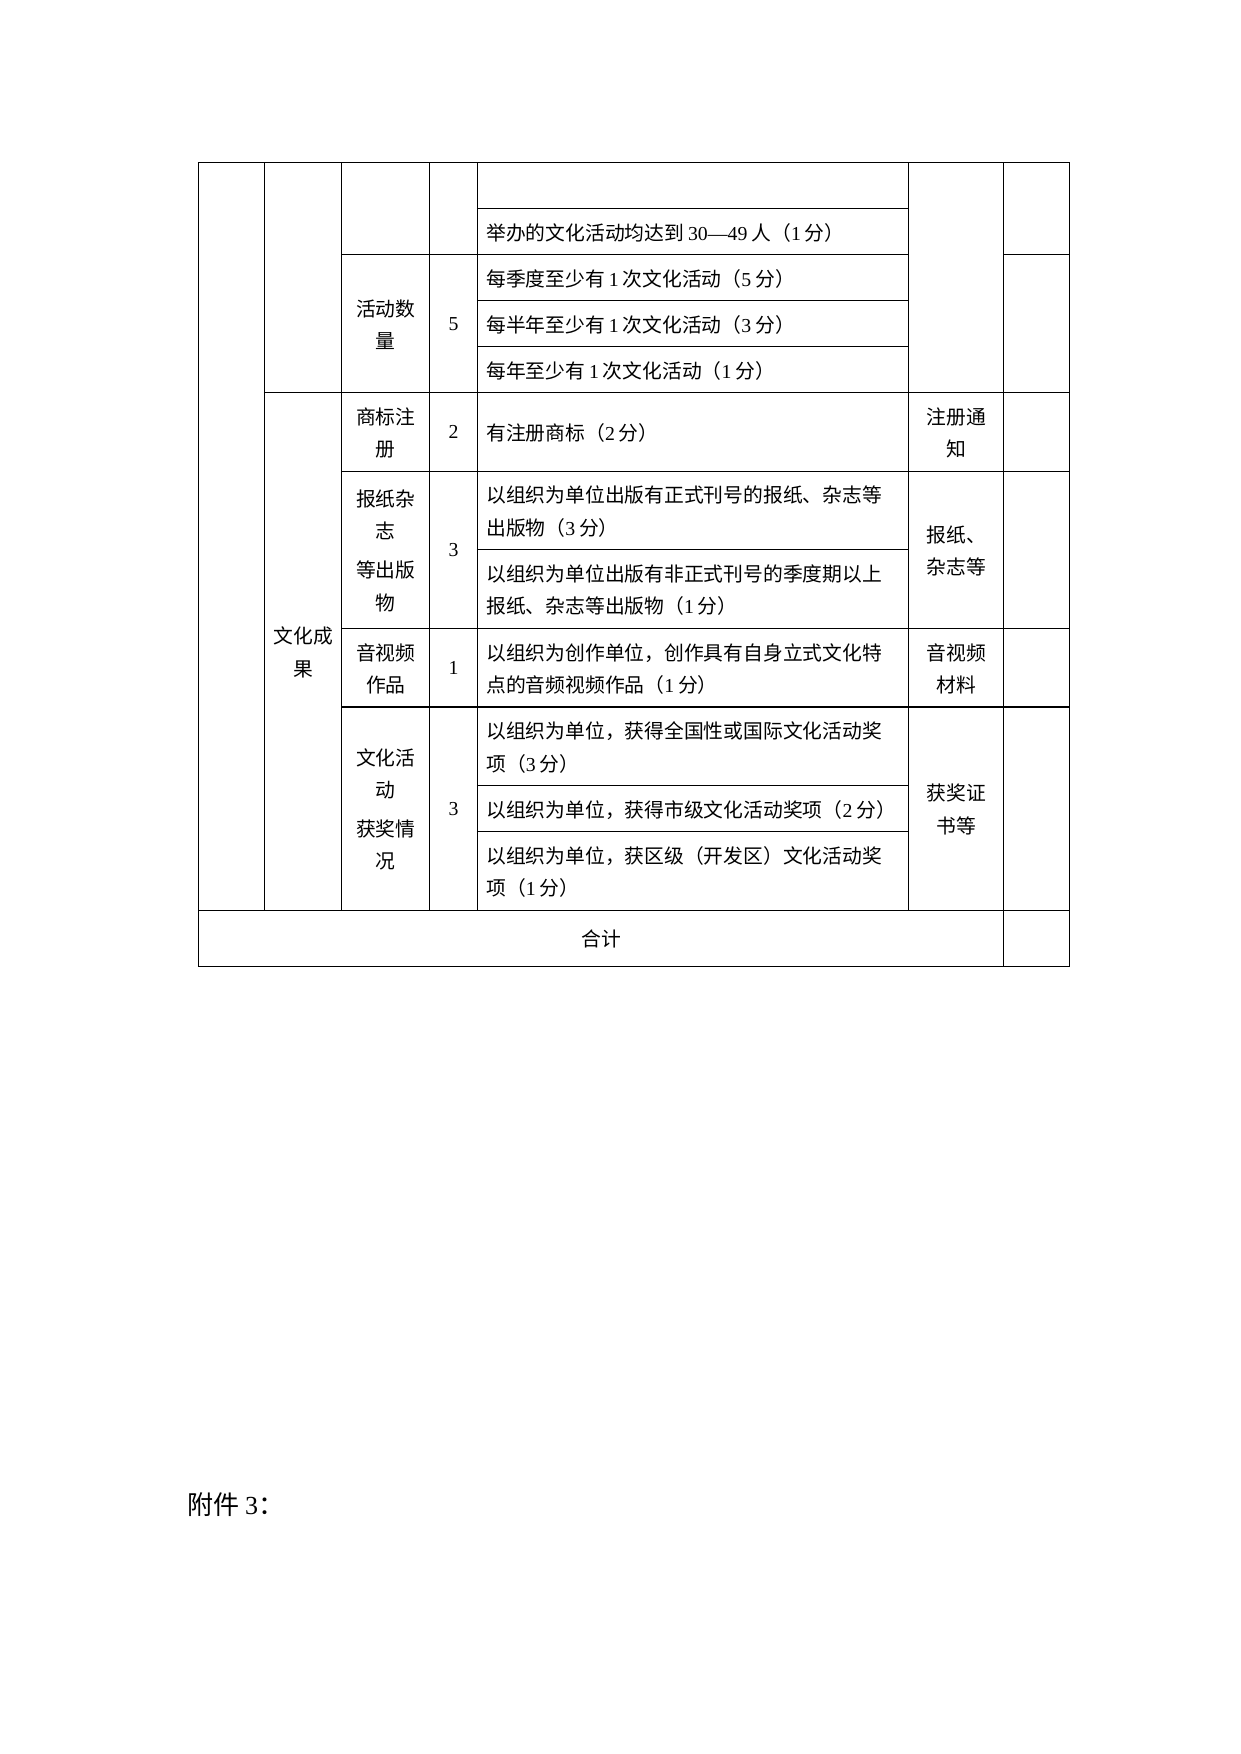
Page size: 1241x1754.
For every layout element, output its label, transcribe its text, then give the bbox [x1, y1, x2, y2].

table_cell 文化活动 获奖情况 [342, 708, 429, 909]
text 附件3： [187, 1471, 1053, 1536]
table_cell [1004, 393, 1069, 471]
table_cell 以组织为单位，获得市级文化活动奖项（2分） [478, 786, 908, 831]
table_cell 活动数量 [342, 255, 429, 392]
table_cell [1004, 255, 1069, 392]
table_cell 每年至少有1次文化活动（1分） [478, 347, 908, 392]
table_cell [1004, 472, 1069, 628]
table_cell 2 [430, 393, 477, 471]
table_cell 注册通知 [909, 393, 1003, 471]
table_cell [1004, 629, 1069, 706]
table_cell 文化成果 [265, 393, 341, 909]
table_cell 以组织为创作单位，创作具有自身立式文化特点的音频视频作品（1分） [478, 629, 908, 706]
table_cell 5 [430, 255, 477, 392]
table_cell 音视频作品 [342, 629, 429, 706]
table_cell 以组织为单位出版有正式刊号的报纸、杂志等出版物（3分） [478, 472, 908, 549]
table_cell [1004, 708, 1069, 909]
table_cell 以组织为单位，获得全国性或国际文化活动奖项（3分） [478, 708, 908, 785]
table_cell 以组织为单位，获区级（开发区）文化活动奖项（1分） [478, 832, 908, 909]
table_cell 音视频材料 [909, 629, 1003, 706]
table_cell 举办的文化活动均达到30—49人（1分） [478, 209, 908, 254]
table_cell 每季度至少有1次文化活动（5分） [478, 255, 908, 300]
table_cell 报纸、杂志等 [909, 472, 1003, 628]
table_cell [1004, 911, 1069, 966]
table_cell 合计 [199, 911, 1003, 966]
table_cell 商标注册 [342, 393, 429, 471]
table_cell 获奖证书等 [909, 708, 1003, 909]
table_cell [478, 163, 908, 208]
table_cell 以组织为单位出版有非正式刊号的季度期以上报纸、杂志等出版物（1分） [478, 550, 908, 628]
table_cell 3 [430, 708, 477, 909]
table_cell 1 [430, 629, 477, 706]
table_cell 3 [430, 472, 477, 628]
table_cell 报纸杂志 等出版物 [342, 472, 429, 628]
table_cell 每半年至少有1次文化活动（3分） [478, 301, 908, 346]
table_cell 有注册商标（2分） [478, 393, 908, 471]
